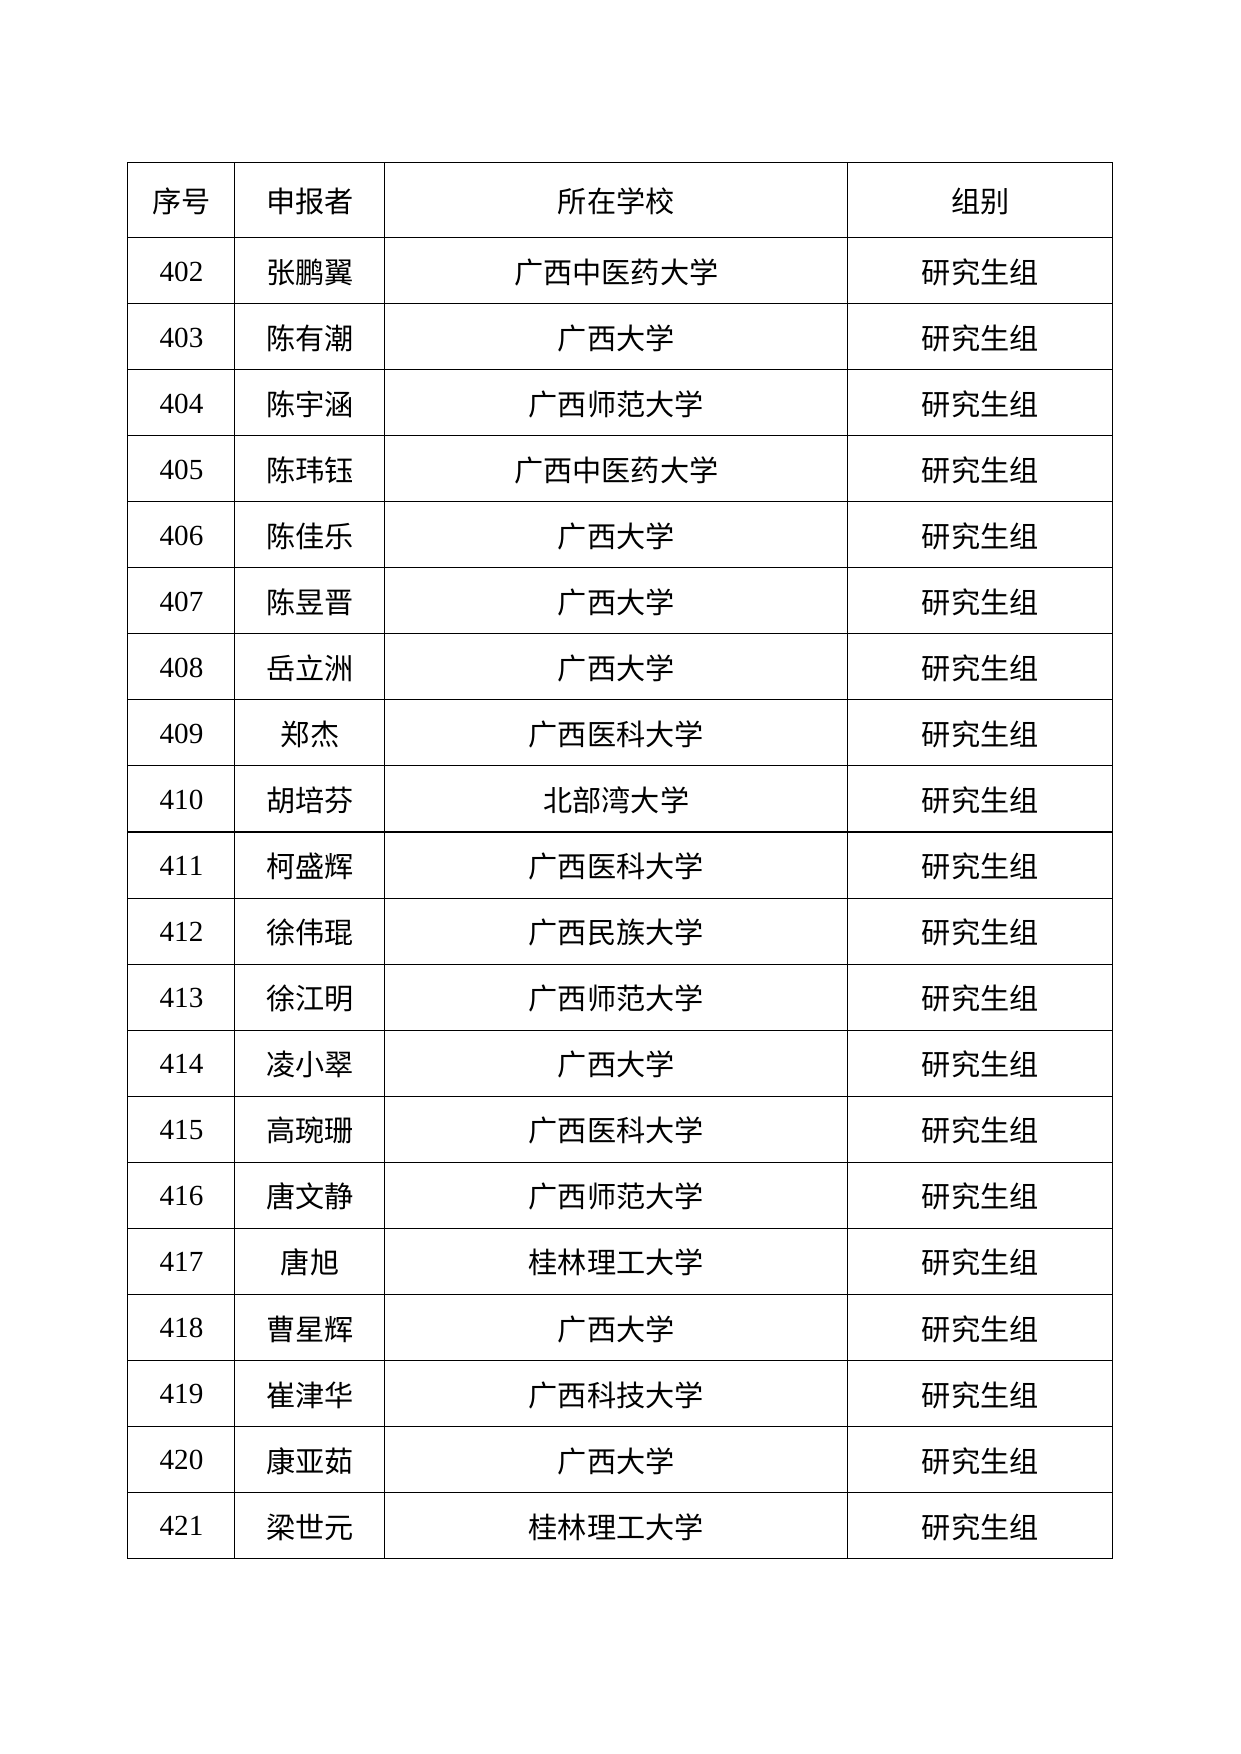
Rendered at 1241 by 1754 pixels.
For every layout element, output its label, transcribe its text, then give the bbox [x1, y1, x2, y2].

table_cell 研究生组 [848, 634, 1112, 699]
table_cell 陈佳乐 [235, 502, 384, 567]
table_cell 研究生组 [848, 899, 1112, 963]
table_header 序号 [128, 163, 234, 237]
table_cell 陈玮钰 [235, 436, 384, 501]
table_cell 研究生组 [848, 1361, 1112, 1426]
table_cell 407 [128, 568, 234, 633]
table_cell 研究生组 [848, 370, 1112, 435]
table_cell 研究生组 [848, 502, 1112, 567]
table_cell 411 [128, 833, 234, 897]
table_cell 广西医科大学 [385, 833, 847, 897]
table_cell 研究生组 [848, 238, 1112, 303]
table_cell 广西大学 [385, 304, 847, 369]
table_cell 广西师范大学 [385, 1163, 847, 1228]
table_cell 研究生组 [848, 304, 1112, 369]
table_cell 高琬珊 [235, 1097, 384, 1162]
table_cell 郑杰 [235, 700, 384, 765]
table_cell 研究生组 [848, 1163, 1112, 1228]
table_cell 409 [128, 700, 234, 765]
table_cell 广西中医药大学 [385, 436, 847, 501]
table_cell 研究生组 [848, 1097, 1112, 1162]
table_cell 广西大学 [385, 568, 847, 633]
table_cell 研究生组 [848, 965, 1112, 1029]
table_cell 418 [128, 1295, 234, 1360]
table_cell 陈宇涵 [235, 370, 384, 435]
table_cell 402 [128, 238, 234, 303]
table_cell 广西大学 [385, 1031, 847, 1096]
table_cell 岳立洲 [235, 634, 384, 699]
table_cell 408 [128, 634, 234, 699]
table_header 申报者 [235, 163, 384, 237]
table_cell 410 [128, 766, 234, 831]
table_cell 曹星辉 [235, 1295, 384, 1360]
table_cell 研究生组 [848, 700, 1112, 765]
table_cell 广西师范大学 [385, 965, 847, 1029]
table_cell 广西大学 [385, 502, 847, 567]
table_cell 广西大学 [385, 1427, 847, 1492]
table_cell 广西中医药大学 [385, 238, 847, 303]
table_cell 广西医科大学 [385, 700, 847, 765]
table_cell 研究生组 [848, 833, 1112, 897]
table_cell 广西民族大学 [385, 899, 847, 963]
table_cell 唐文静 [235, 1163, 384, 1228]
table_cell 412 [128, 899, 234, 963]
table_cell 凌小翠 [235, 1031, 384, 1096]
table_cell 崔津华 [235, 1361, 384, 1426]
table_cell 广西师范大学 [385, 370, 847, 435]
table_cell 广西科技大学 [385, 1361, 847, 1426]
table_cell 405 [128, 436, 234, 501]
table_cell 研究生组 [848, 568, 1112, 633]
table_cell 广西大学 [385, 634, 847, 699]
table_cell 徐江明 [235, 965, 384, 1029]
table_cell 桂林理工大学 [385, 1493, 847, 1558]
table_cell 徐伟琨 [235, 899, 384, 963]
table_cell 陈有潮 [235, 304, 384, 369]
table_cell 研究生组 [848, 1493, 1112, 1558]
table_cell 研究生组 [848, 1031, 1112, 1096]
table_cell 研究生组 [848, 1229, 1112, 1294]
table_cell 413 [128, 965, 234, 1029]
table_cell 研究生组 [848, 1295, 1112, 1360]
table_cell 416 [128, 1163, 234, 1228]
table_cell 梁世元 [235, 1493, 384, 1558]
table_cell 406 [128, 502, 234, 567]
table_cell 广西大学 [385, 1295, 847, 1360]
table_cell 北部湾大学 [385, 766, 847, 831]
table_cell 403 [128, 304, 234, 369]
table_cell 柯盛辉 [235, 833, 384, 897]
table_cell 419 [128, 1361, 234, 1426]
table_cell 张鹏翼 [235, 238, 384, 303]
table_cell 唐旭 [235, 1229, 384, 1294]
table_cell 415 [128, 1097, 234, 1162]
table_cell 康亚茹 [235, 1427, 384, 1492]
table_cell 研究生组 [848, 436, 1112, 501]
table_cell 414 [128, 1031, 234, 1096]
table_cell 陈昱晋 [235, 568, 384, 633]
table_cell 421 [128, 1493, 234, 1558]
table_cell 417 [128, 1229, 234, 1294]
table_header 所在学校 [385, 163, 847, 237]
table_cell 广西医科大学 [385, 1097, 847, 1162]
table_cell 研究生组 [848, 766, 1112, 831]
table_cell 420 [128, 1427, 234, 1492]
table_cell 研究生组 [848, 1427, 1112, 1492]
table_cell 404 [128, 370, 234, 435]
table_cell 桂林理工大学 [385, 1229, 847, 1294]
table_cell 胡培芬 [235, 766, 384, 831]
table_header 组别 [848, 163, 1112, 237]
